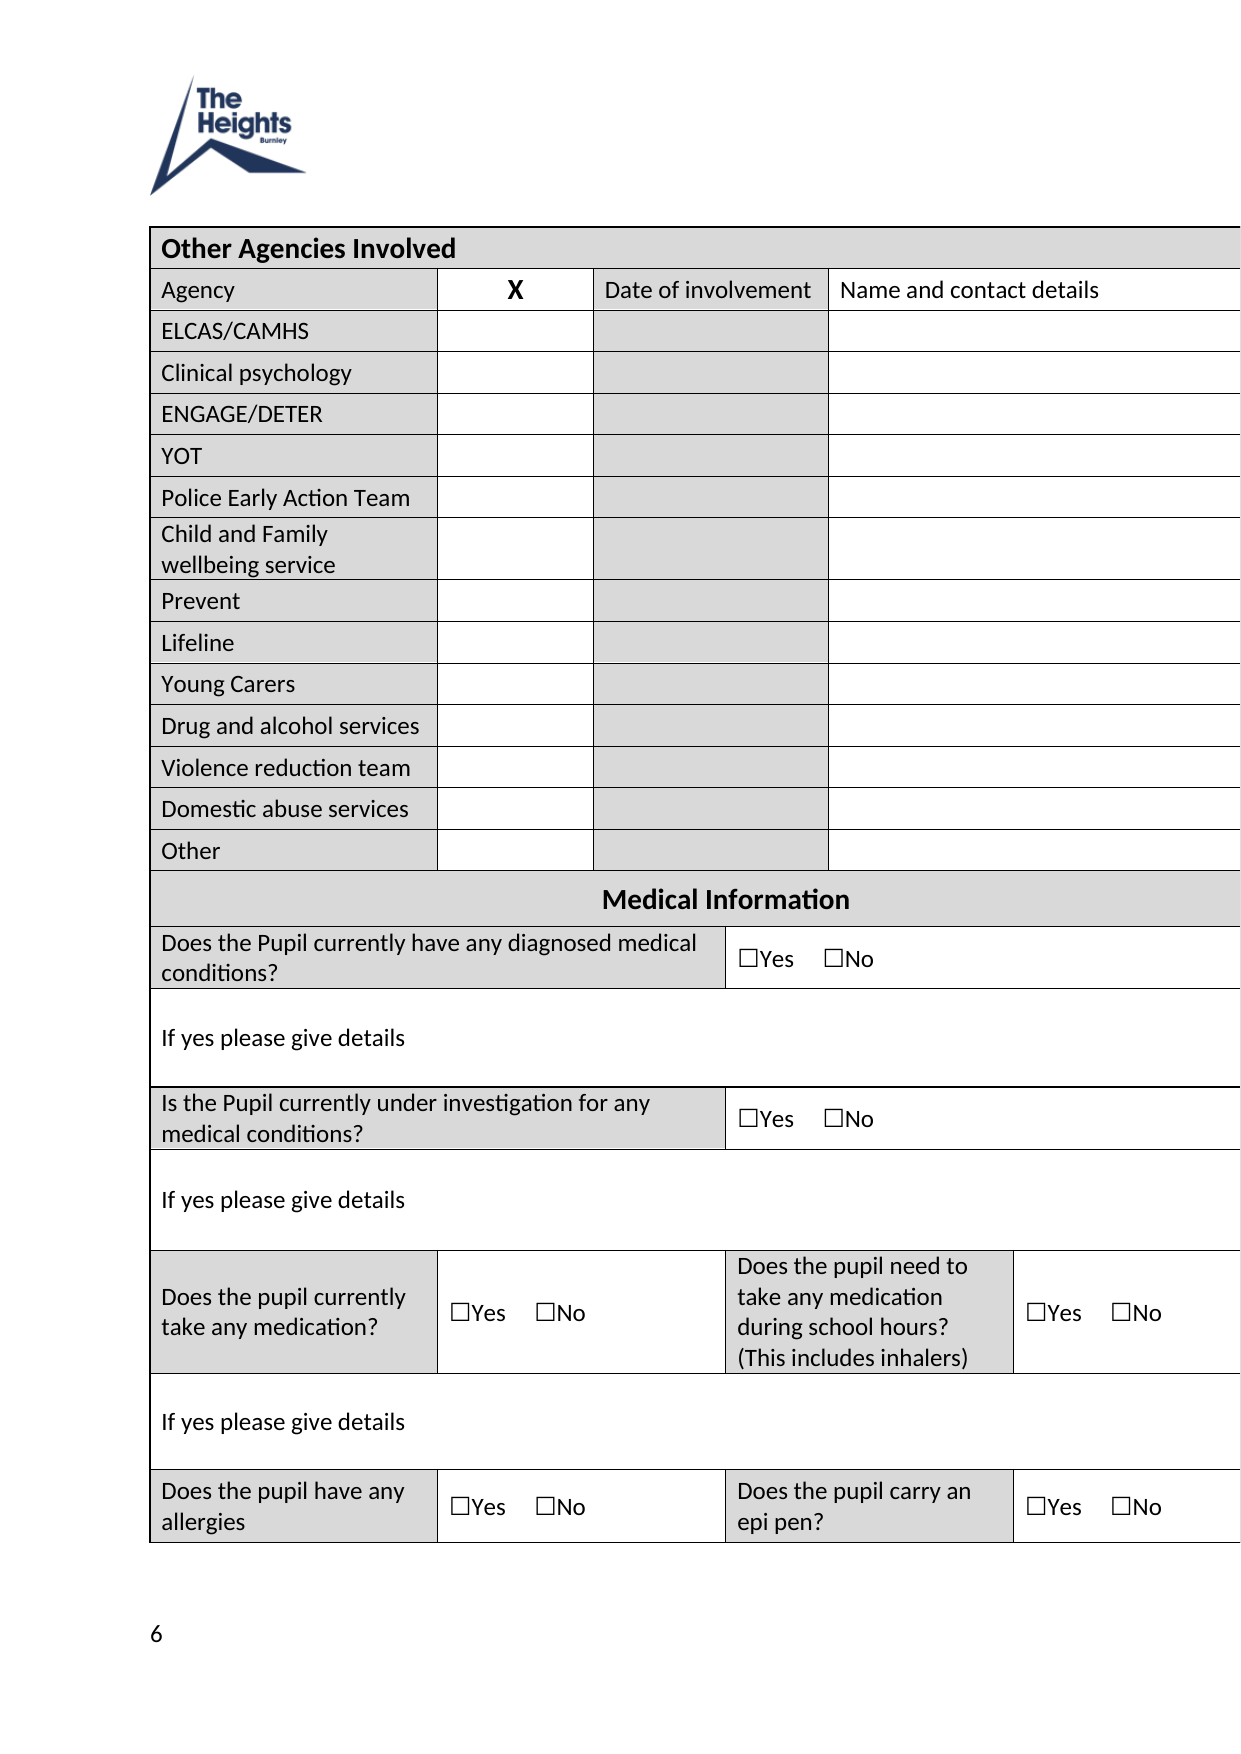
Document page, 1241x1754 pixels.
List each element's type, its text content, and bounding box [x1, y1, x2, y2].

table_cell [594, 622, 828, 662]
table_cell [594, 518, 828, 579]
table_cell Other [151, 830, 437, 870]
table_cell [594, 788, 828, 829]
table_cell Agency [151, 269, 437, 309]
table_cell [438, 705, 593, 746]
table_cell [829, 622, 1240, 662]
table_cell [594, 580, 828, 621]
table_cell Does the pupil need to take any medication during school hours? (This includes inhalers) [726, 1251, 1013, 1373]
table_cell Prevent [151, 580, 437, 621]
table_cell Date of involvement [594, 269, 828, 309]
table_cell X [438, 269, 593, 309]
table_cell Yes No [726, 1088, 1240, 1148]
table_cell [438, 435, 593, 476]
table_cell [438, 352, 593, 393]
table_cell [594, 311, 828, 351]
table_cell Yes No [438, 1470, 725, 1542]
table_cell [594, 477, 828, 517]
table_cell [829, 435, 1240, 476]
table_cell Does the pupil carry an epi pen? [726, 1470, 1013, 1542]
table_cell [829, 830, 1240, 870]
table_cell [829, 311, 1240, 351]
table_cell [438, 664, 593, 704]
table_cell ELCAS/CAMHS [151, 311, 437, 351]
table_cell Domestic abuse services [151, 788, 437, 829]
table_cell [594, 830, 828, 870]
table_cell Clinical psychology [151, 352, 437, 393]
table_cell Name and contact details [829, 269, 1240, 309]
table_cell Does the Pupil currently have any diagnosed medical conditions? [151, 927, 725, 988]
table_cell Yes No [1014, 1470, 1240, 1542]
table_cell If yes please give details [151, 1150, 1240, 1249]
table_cell [829, 788, 1240, 829]
table_cell If yes please give details [151, 1374, 1240, 1469]
table_cell [594, 705, 828, 746]
table_cell [438, 394, 593, 434]
table_cell [829, 394, 1240, 434]
table_cell Does the pupil currently take any medication? [151, 1251, 437, 1373]
table_cell If yes please give details [151, 989, 1240, 1086]
table_cell [438, 788, 593, 829]
table_cell Yes No [726, 927, 1240, 988]
table_cell [438, 311, 593, 351]
table_cell [829, 477, 1240, 517]
table_cell [438, 747, 593, 787]
picture [150, 75, 307, 196]
table_cell Does the pupil have any allergies [151, 1470, 437, 1542]
table_cell Yes No [1014, 1251, 1240, 1373]
table_cell [594, 394, 828, 434]
table_cell [438, 518, 593, 579]
table_cell [594, 352, 828, 393]
table_cell Lifeline [151, 622, 437, 662]
table_cell [438, 622, 593, 662]
table_cell [829, 352, 1240, 393]
table_cell YOT [151, 435, 437, 476]
table_cell [594, 747, 828, 787]
table_cell Medical Information [151, 871, 1240, 926]
table_cell [438, 477, 593, 517]
table_cell [829, 580, 1240, 621]
table_cell Drug and alcohol services [151, 705, 437, 746]
table_cell [594, 435, 828, 476]
table_cell ENGAGE/DETER [151, 394, 437, 434]
table_cell Young Carers [151, 664, 437, 704]
table_cell Child and Family wellbeing service [151, 518, 437, 579]
table_cell Violence reduction team [151, 747, 437, 787]
table_cell [438, 580, 593, 621]
table_cell [829, 664, 1240, 704]
table_cell Yes No [438, 1251, 725, 1373]
table_cell [829, 518, 1240, 579]
table_cell [438, 830, 593, 870]
table_cell [829, 705, 1240, 746]
table_cell [829, 747, 1240, 787]
table_cell [594, 664, 828, 704]
table_cell Is the Pupil currently under investigation for any medical conditions? [151, 1088, 725, 1148]
table_cell Police Early Action Team [151, 477, 437, 517]
table_cell Other Agencies Involved [151, 228, 1240, 268]
